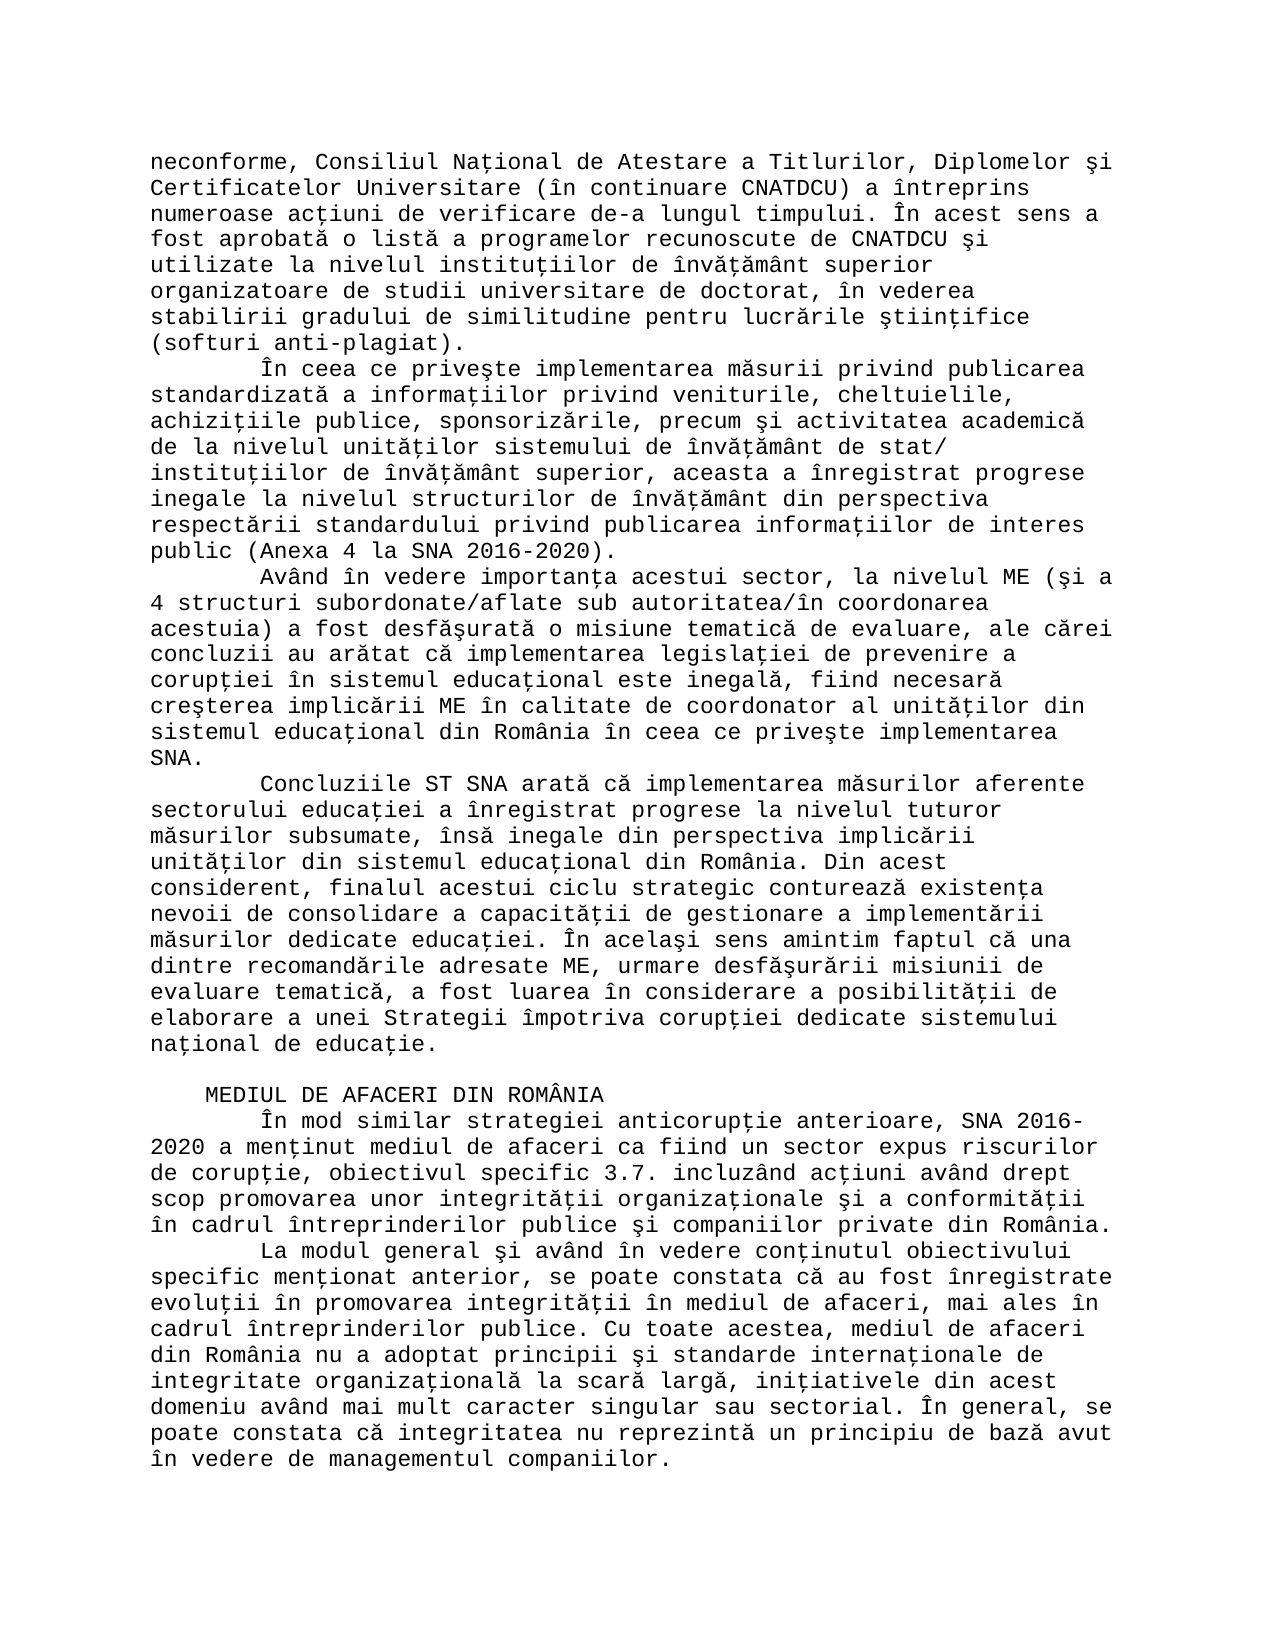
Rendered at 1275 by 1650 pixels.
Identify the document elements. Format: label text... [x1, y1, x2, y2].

text În mod similar strategiei anticorupţie anterioare, SNA 2016-2020 a menţinut mediul de afaceri ca fiind un sector expus riscurilor de corupţie, obiectivul specific 3.7. incluzând acţiuni având drept scop promovarea unor integrităţii organizaţionale şi a conformităţii în cadrul întreprinderilor publice şi companiilor private din România. [150, 1110, 1125, 1239]
text La modul general şi având în vedere conţinutul obiectivului specific menţionat anterior, se poate constata că au fost înregistrate evoluţii în promovarea integrităţii în mediul de afaceri, mai ales în cadrul întreprinderilor publice. Cu toate acestea, mediul de afaceri din România nu a adoptat principii şi standarde internaţionale de integritate organizaţională la scară largă, iniţiativele din acest domeniu având mai mult caracter singular sau sectorial. În general, se poate constata că integritatea nu reprezintă un principiu de bază avut în vedere de managementul companiilor. [150, 1239, 1125, 1473]
text În ceea ce priveşte implementarea măsurii privind publicarea standardizată a informaţiilor privind veniturile, cheltuielile, achiziţiile publice, sponsorizările, precum şi activitatea academică de la nivelul unităţilor sistemului de învăţământ de stat/ instituţiilor de învăţământ superior, aceasta a înregistrat progrese inegale la nivelul structurilor de învăţământ din perspectiva respectării standardului privind publicarea informaţiilor de interes public (Anexa 4 la SNA 2016-2020). [150, 357, 1125, 565]
text Concluziile ST SNA arată că implementarea măsurilor aferente sectorului educaţiei a înregistrat progrese la nivelul tuturor măsurilor subsumate, însă inegale din perspectiva implicării unităţilor din sistemul educaţional din România. Din acest considerent, finalul acestui ciclu strategic conturează existenţa nevoii de consolidare a capacităţii de gestionare a implementării măsurilor dedicate educaţiei. În acelaşi sens amintim faptul că una dintre recomandările adresate ME, urmare desfăşurării misiunii de evaluare tematică, a fost luarea în considerare a posibilităţii de elaborare a unei Strategii împotriva corupţiei dedicate sistemului naţional de educaţie. [150, 772, 1125, 1058]
text MEDIUL DE AFACERI DIN ROMÂNIA [150, 1084, 1125, 1110]
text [150, 150, 1125, 357]
text Având în vedere importanţa acestui sector, la nivelul ME (şi a 4 structuri subordonate/aflate sub autoritatea/în coordonarea acestuia) a fost desfăşurată o misiune tematică de evaluare, ale cărei concluzii au arătat că implementarea legislaţiei de prevenire a corupţiei în sistemul educaţional este inegală, fiind necesară creşterea implicării ME în calitate de coordonator al unităţilor din sistemul educaţional din România în ceea ce priveşte implementarea SNA. [150, 565, 1125, 772]
